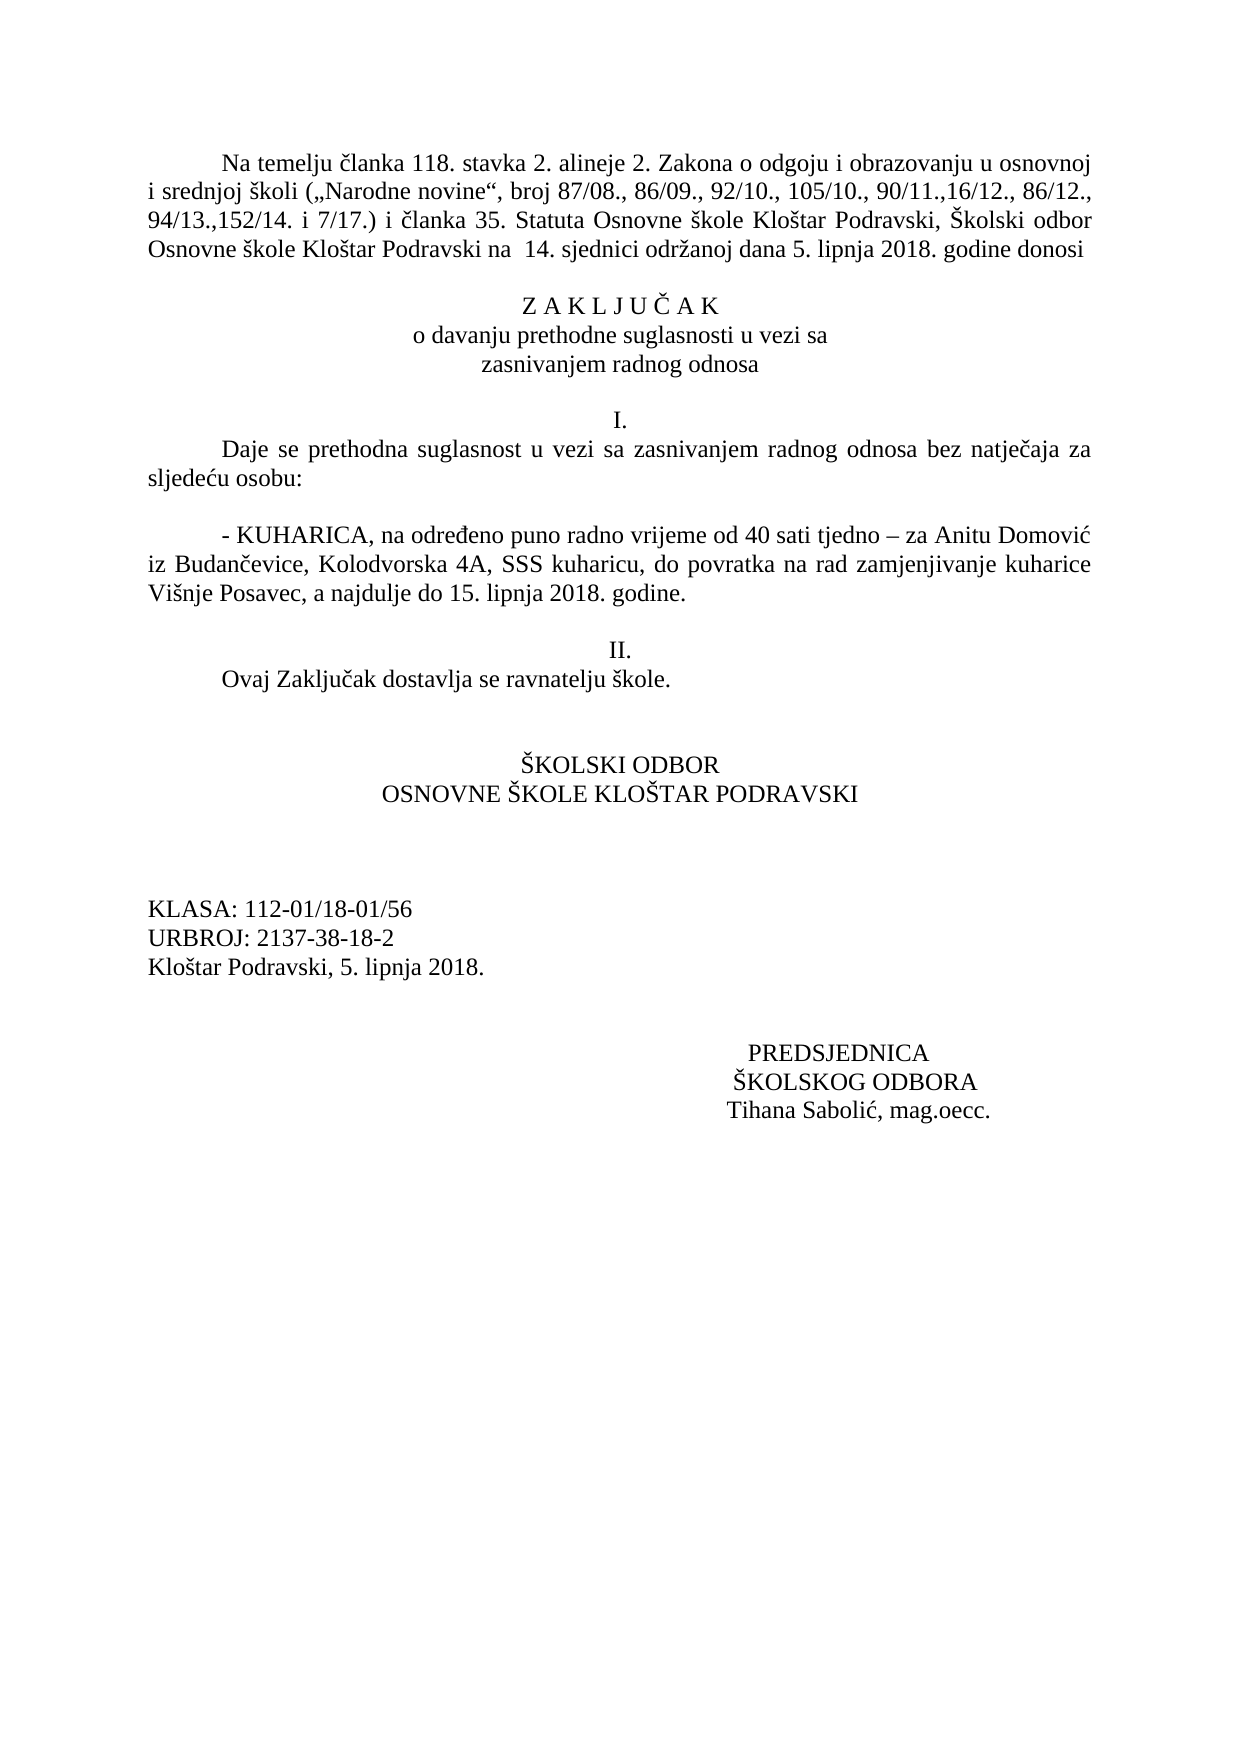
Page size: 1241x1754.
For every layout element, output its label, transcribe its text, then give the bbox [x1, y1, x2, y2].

text PREDSJEDNICA [148, 1038, 1093, 1067]
text o davanju prethodne suglasnosti u vezi sa [148, 320, 1093, 349]
text URBROJ: 2137-38-18-2 [148, 923, 1093, 952]
text Kloštar Podravski, 5. lipnja 2018. [148, 952, 1093, 981]
text KLASA: 112-01/18-01/56 [148, 894, 1093, 923]
text Daje se prethodna suglasnost u vezi sa zasnivanjem radnog odnosa bez natječaja za sljedeću osobu: [148, 434, 1093, 492]
text II. [148, 636, 1093, 664]
text - KUHARICA, na određeno puno radno vrijeme od 40 sati tjedno – za Anitu Domović iz Budančevice, Kolodvorska 4A, SSS kuharicu, do povratka na rad zamjenjivanje kuharice Višnje Posavec, a najdulje do 15. lipnja 2018. godine. [148, 521, 1093, 607]
text I. [148, 406, 1093, 434]
text zasnivanjem radnog odnosa [148, 349, 1093, 378]
text ŠKOLSKI ODBOR [148, 751, 1093, 779]
text Ovaj Zaključak dostavlja se ravnatelju škole. [148, 664, 1093, 693]
text Na temelju članka 118. stavka 2. alineje 2. Zakona o odgoju i obrazovanju u osnovnoj i srednjoj školi („Narodne novine“, broj 87/08., 86/09., 92/10., 105/10., 90/11.,16/12., 86/12., 94/13.,152/14. i 7/17.) i članka 35. Statuta Osnovne škole Kloštar Podravski, Školski odbor Osnovne škole Kloštar Podravski na 14. sjednici održanoj dana 5. lipnja 2018. godine donosi [148, 148, 1093, 263]
text OSNOVNE ŠKOLE KLOŠTAR PODRAVSKI [148, 779, 1093, 808]
text Tihana Sabolić, mag.oecc. [148, 1096, 1093, 1153]
text Z A K L J U Č A K [148, 291, 1093, 320]
text ŠKOLSKOG ODBORA [148, 1067, 1093, 1096]
